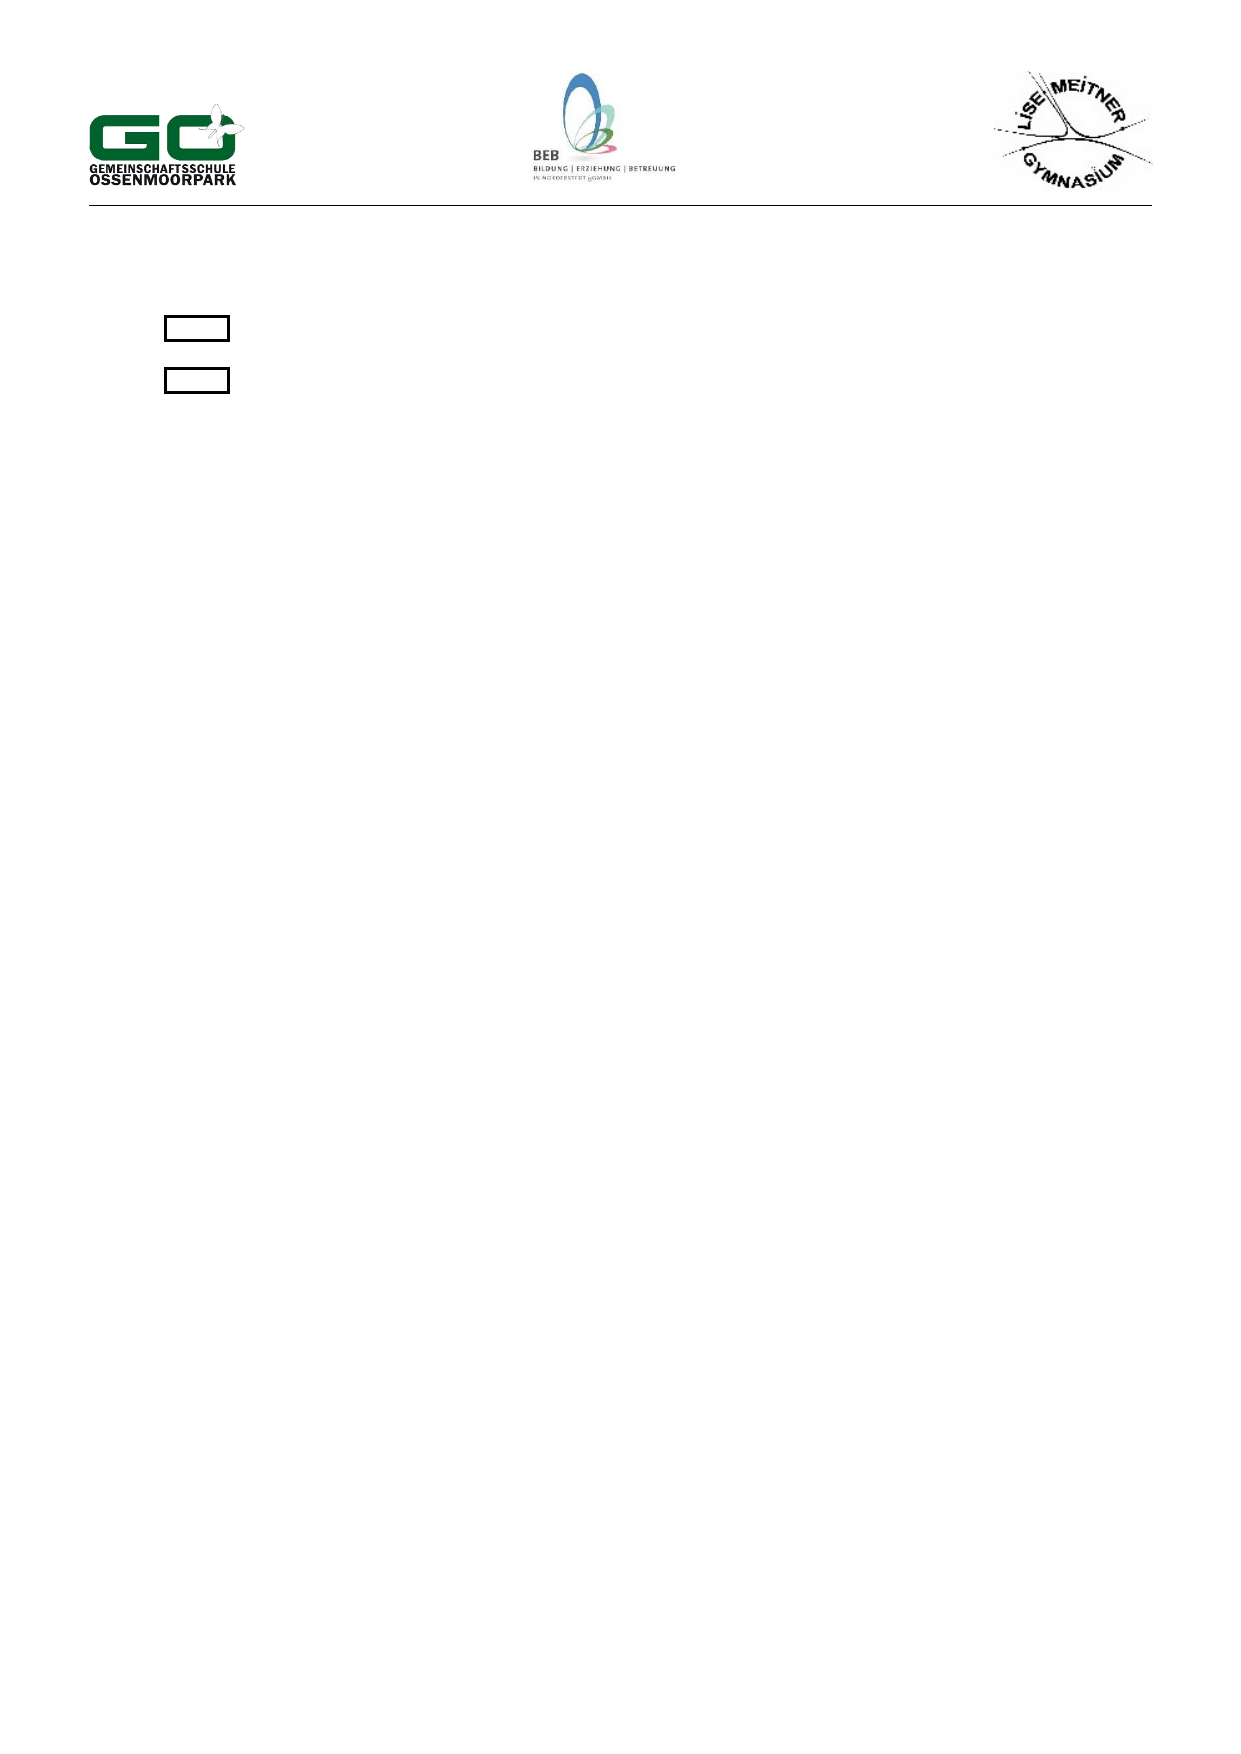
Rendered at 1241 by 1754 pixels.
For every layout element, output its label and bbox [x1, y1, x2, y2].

picture [520, 50, 688, 204]
picture [993, 71, 1154, 198]
picture [87, 104, 247, 188]
